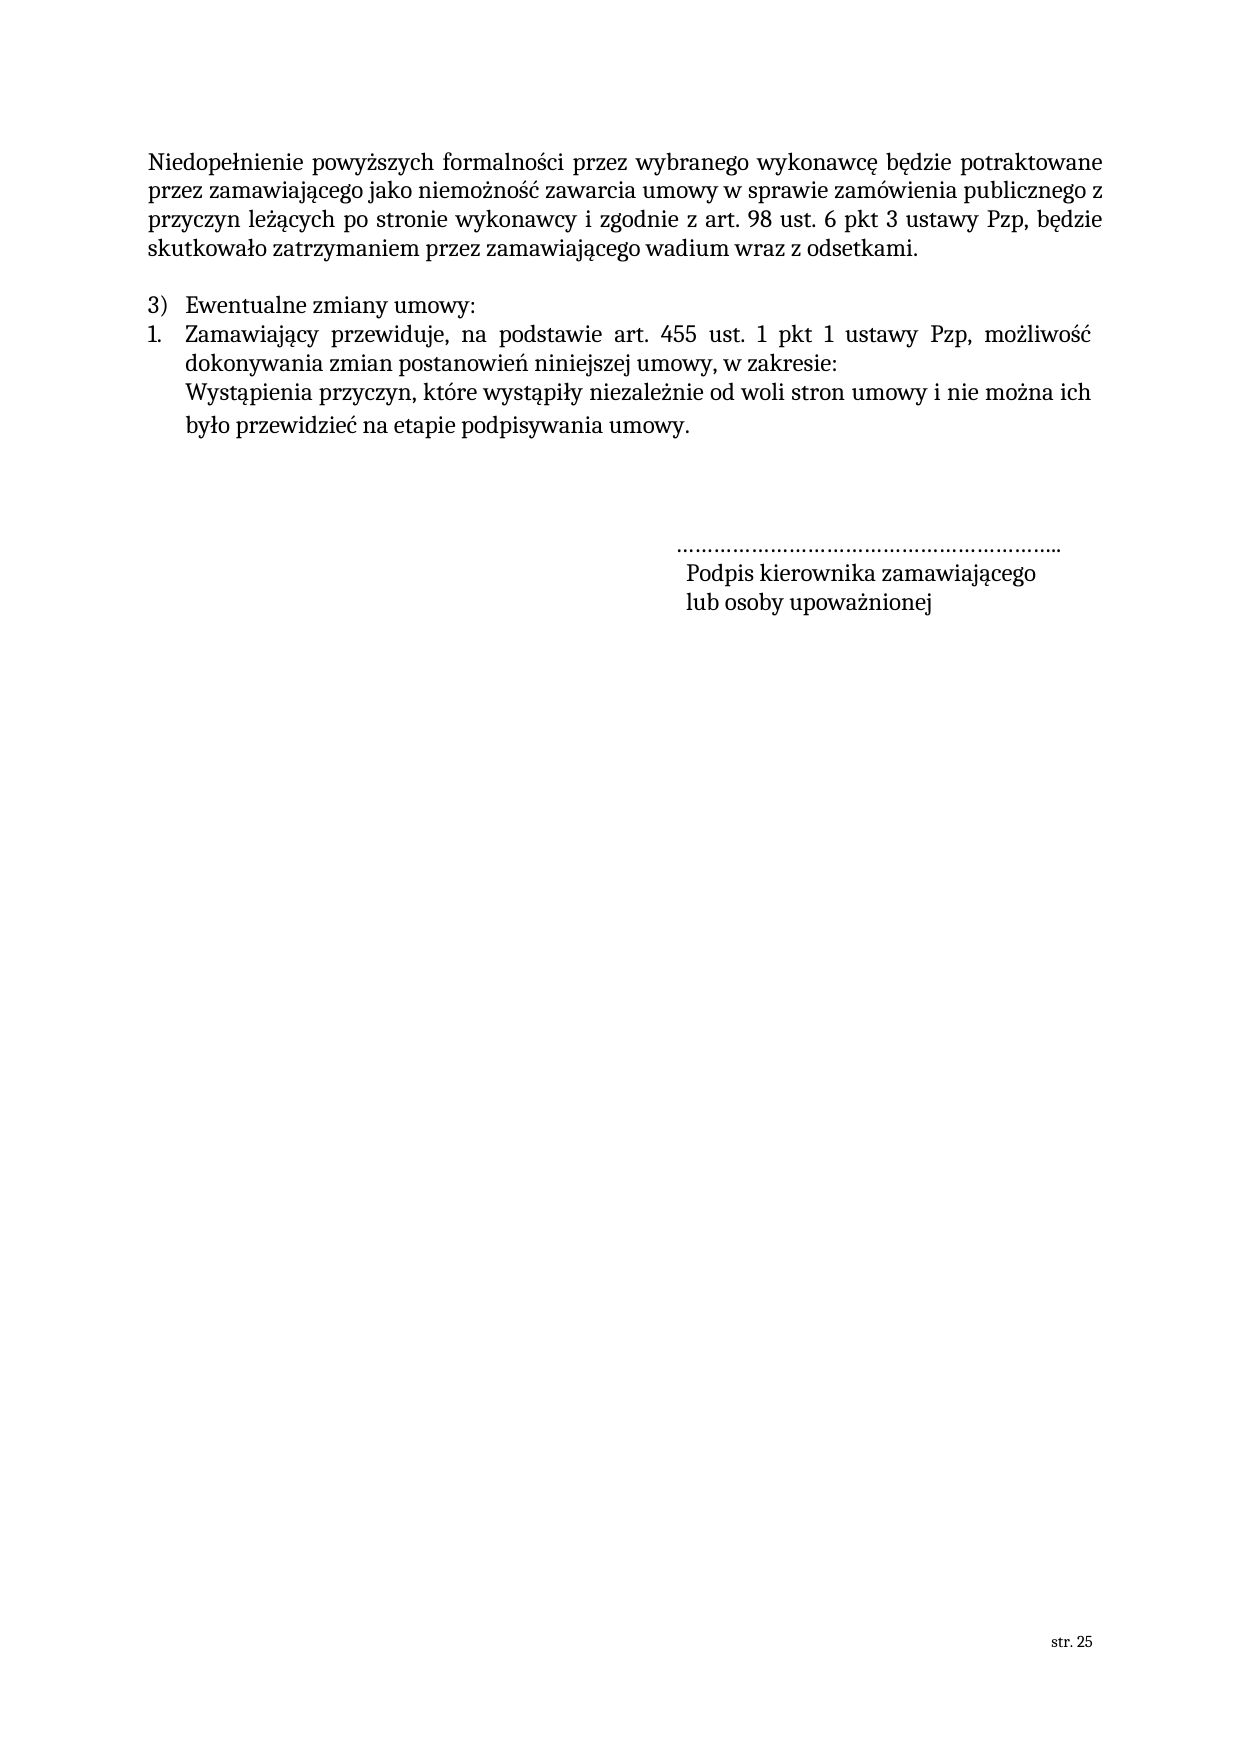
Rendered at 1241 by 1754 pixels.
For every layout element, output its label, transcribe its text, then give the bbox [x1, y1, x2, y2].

text Niedopełnienie powyższych formalności przez wybranego wykonawcę będzie potraktowane przez zamawiającego jako niemożność zawarcia umowy w sprawie zamówienia publicznego z przyczyn leżących po stronie wykonawcy i zgodnie z art. 98 ust. 6 pkt 3 ustawy Pzp, będzie skutkowało zatrzymaniem przez zamawiającego wadium wraz z odsetkami. [148, 148, 1104, 263]
text Podpis kierownika zamawiającego [590, 559, 1093, 587]
text …………………………………………………….. [148, 530, 1093, 559]
text lub osoby upoważnionej [590, 587, 1093, 616]
list Wystąpienia przyczyn, które wystąpiły niezależnie od woli stron umowy i nie można ich było przewidzieć na etapie podpisywania umowy. [185, 378, 1093, 439]
list Zamawiający przewiduje, na podstawie art. 455 ust. 1 pkt 1 ustawy Pzp, możliwość dokonywania zmian postanowień niniejszej umowy, w zakresie: [148, 320, 1093, 378]
list Ewentualne zmiany umowy: [148, 291, 1104, 320]
